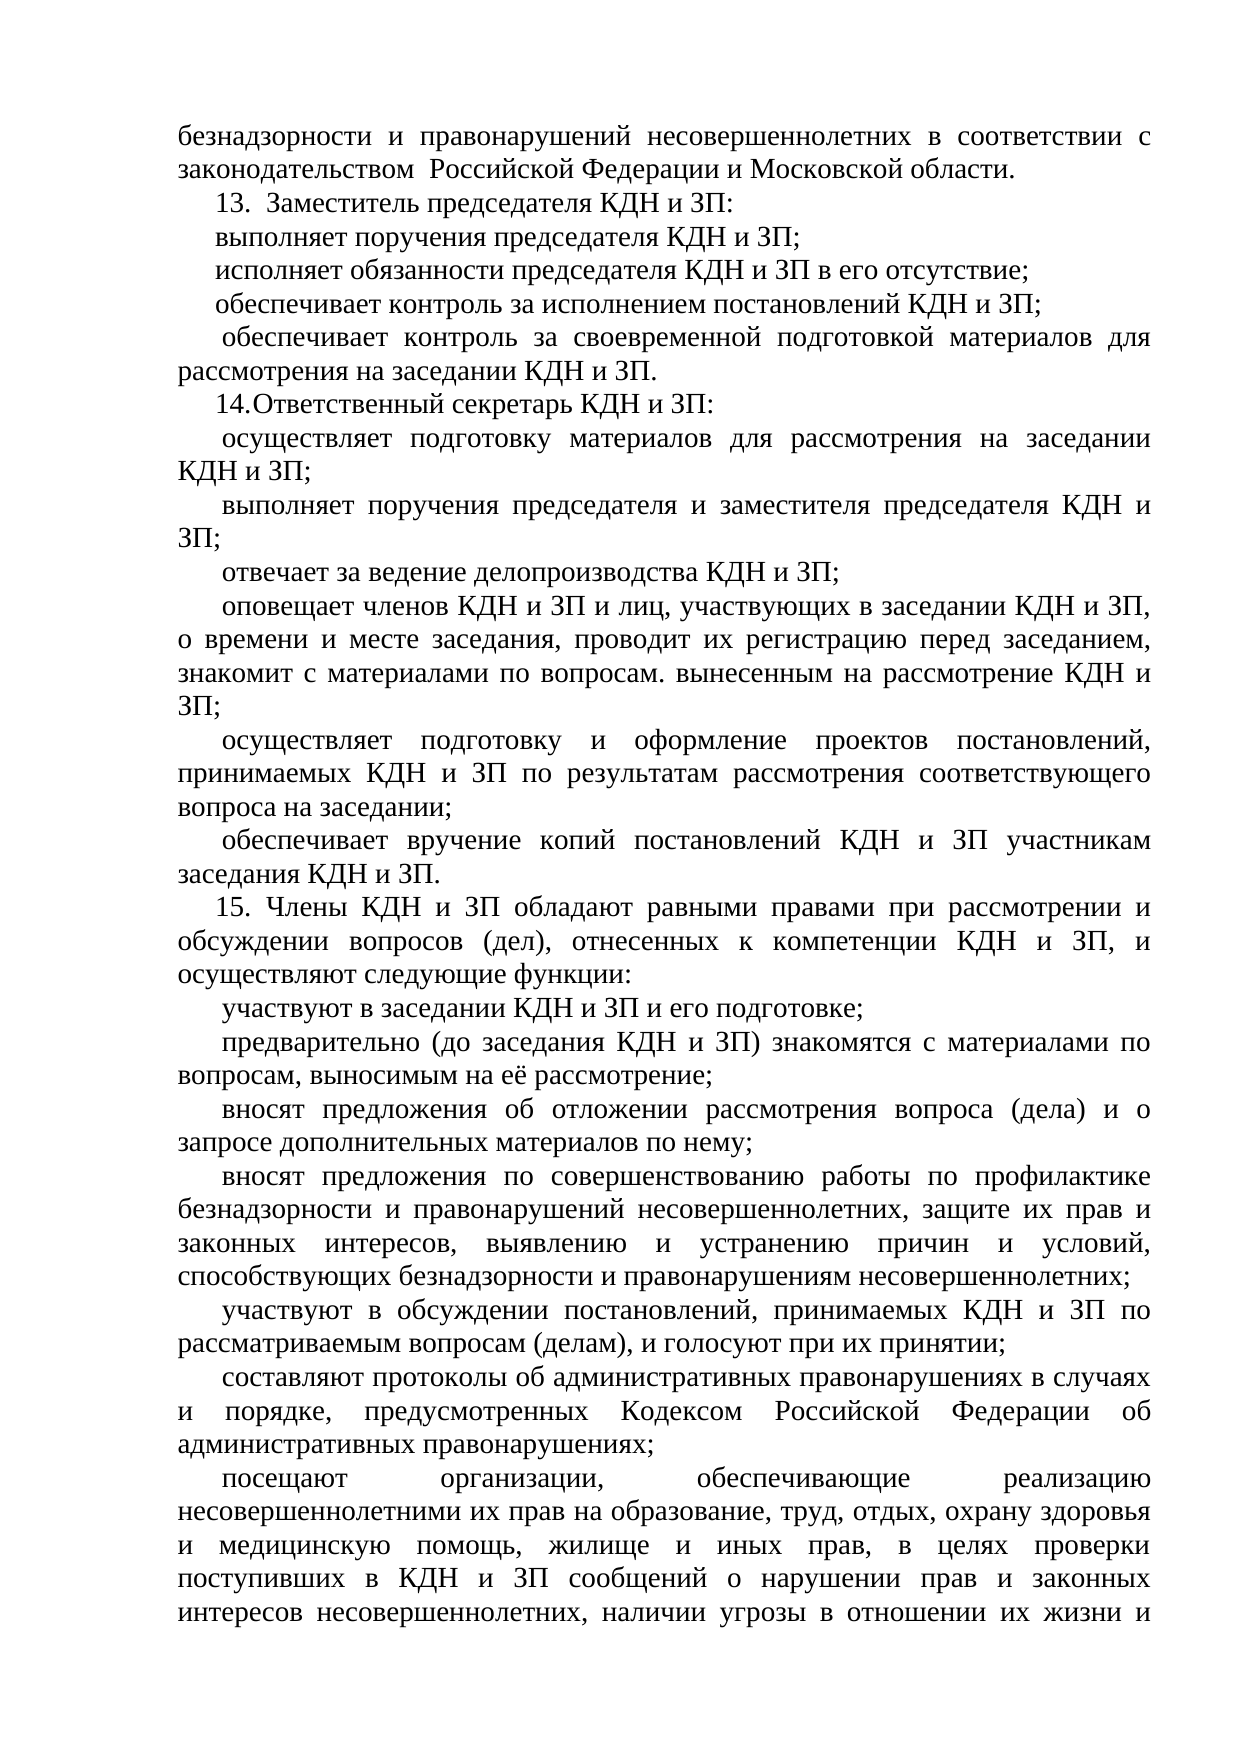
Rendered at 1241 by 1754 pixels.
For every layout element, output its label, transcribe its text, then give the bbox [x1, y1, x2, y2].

text вносят предложения об отложении рассмотрения вопроса (дела) и о запросе дополнительных материалов по нему; [177, 1091, 1152, 1158]
text обеспечивает контроль за исполнением постановлений КДН и ЗП; [215, 286, 1152, 319]
list Ответственный секретарь КДН и ЗП: [215, 386, 1152, 420]
text предварительно (до заседания КДН и ЗП) знакомятся с материалами по вопросам, выносимым на её рассмотрение; [177, 1024, 1152, 1091]
text отвечает за ведение делопроизводства КДН и ЗП; [177, 554, 1152, 588]
text выполняет поручения председателя КДН и ЗП; [215, 219, 1152, 252]
text исполняет обязанности председателя КДН и ЗП в его отсутствие; [215, 252, 1152, 286]
text участвуют в заседании КДН и ЗП и его подготовке; [177, 990, 1152, 1024]
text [177, 1460, 1152, 1627]
text выполняет поручения председателя и заместителя председателя КДН и ЗП; [177, 487, 1152, 554]
text осуществляет подготовку материалов для рассмотрения на заседании КДН и ЗП; [177, 420, 1152, 487]
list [177, 118, 1152, 185]
list Члены КДН и ЗП обладают равными правами при рассмотрении и обсуждении вопросов (дел), отнесенных к компетенции КДН и ЗП, и осуществляют следующие функции: [177, 889, 1152, 990]
text составляют протоколы об административных правонарушениях в случаях и порядке, предусмотренных Кодексом Российской Федерации об административных правонарушениях; [177, 1359, 1152, 1460]
text оповещает членов КДН и ЗП и лиц, участвующих в заседании КДН и ЗП, о времени и месте заседания, проводит их регистрацию перед заседанием, знакомит с материалами по вопросам. вынесенным на рассмотрение КДН и ЗП; [177, 588, 1152, 722]
text обеспечивает вручение копий постановлений КДН и ЗП участникам заседания КДН и ЗП. [177, 822, 1152, 889]
text осуществляет подготовку и оформление проектов постановлений, принимаемых КДН и ЗП по результатам рассмотрения соответствующего вопроса на заседании; [177, 722, 1152, 822]
text вносят предложения по совершенствованию работы по профилактике безнадзорности и правонарушений несовершеннолетних, защите их прав и законных интересов, выявлению и устранению причин и условий, способствующих безнадзорности и правонарушениям несовершеннолетних; [177, 1158, 1152, 1292]
list Заместитель председателя КДН и ЗП: [177, 185, 1152, 219]
text обеспечивает контроль за своевременной подготовкой материалов для рассмотрения на заседании КДН и ЗП. [177, 319, 1152, 386]
text участвуют в обсуждении постановлений, принимаемых КДН и ЗП по рассматриваемым вопросам (делам), и голосуют при их принятии; [177, 1292, 1152, 1359]
